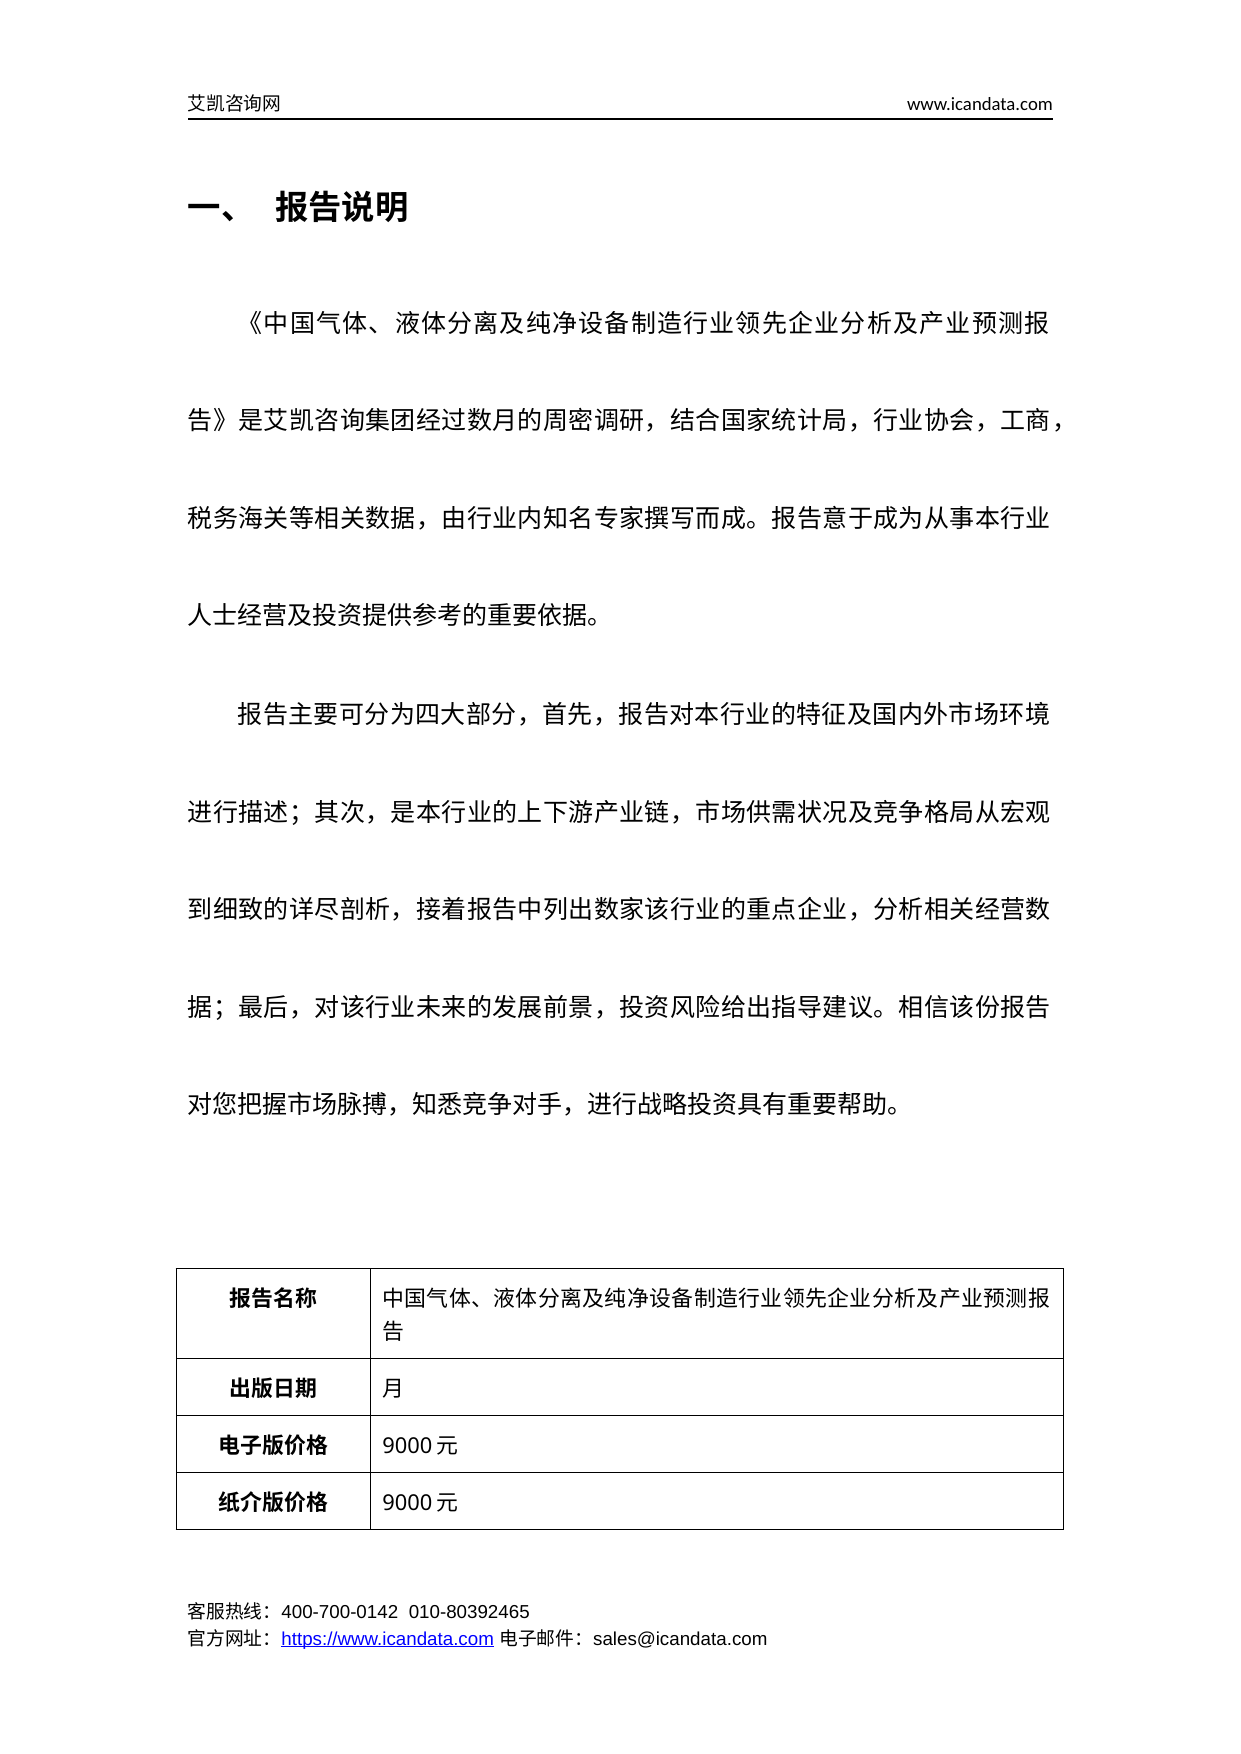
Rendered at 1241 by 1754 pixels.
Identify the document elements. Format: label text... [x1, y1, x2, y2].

subtitle 报告说明 [187, 172, 1053, 237]
table_cell 纸介版价格 [177, 1473, 370, 1529]
table_header 报告名称 [177, 1269, 370, 1358]
text 《中国气体、液体分离及纯净设备制造行业领先企业分析及产业预测报告》是艾凯咨询集团经过数月的周密调研，结合国家统计局，行业协会，工商，税务海关等相关数据，由行业内知名专家撰写而成。报告意于成为从事本行业人士经营及投资提供参考的重要依据。 [187, 289, 1053, 646]
table_cell 月 [371, 1359, 1063, 1415]
text 报告主要可分为四大部分，首先，报告对本行业的特征及国内外市场环境进行描述；其次，是本行业的上下游产业链，市场供需状况及竞争格局从宏观到细致的详尽剖析，接着报告中列出数家该行业的重点企业，分析相关经营数据；最后，对该行业未来的发展前景，投资风险给出指导建议。相信该份报告对您把握市场脉搏，知悉竞争对手，进行战略投资具有重要帮助。 [187, 681, 1053, 1136]
table_cell 9000元 [371, 1416, 1063, 1472]
table_cell 9000元 [371, 1473, 1063, 1529]
table_cell 电子版价格 [177, 1416, 370, 1472]
table_header 中国气体、液体分离及纯净设备制造行业领先企业分析及产业预测报告 [371, 1269, 1063, 1358]
table_cell 出版日期 [177, 1359, 370, 1415]
